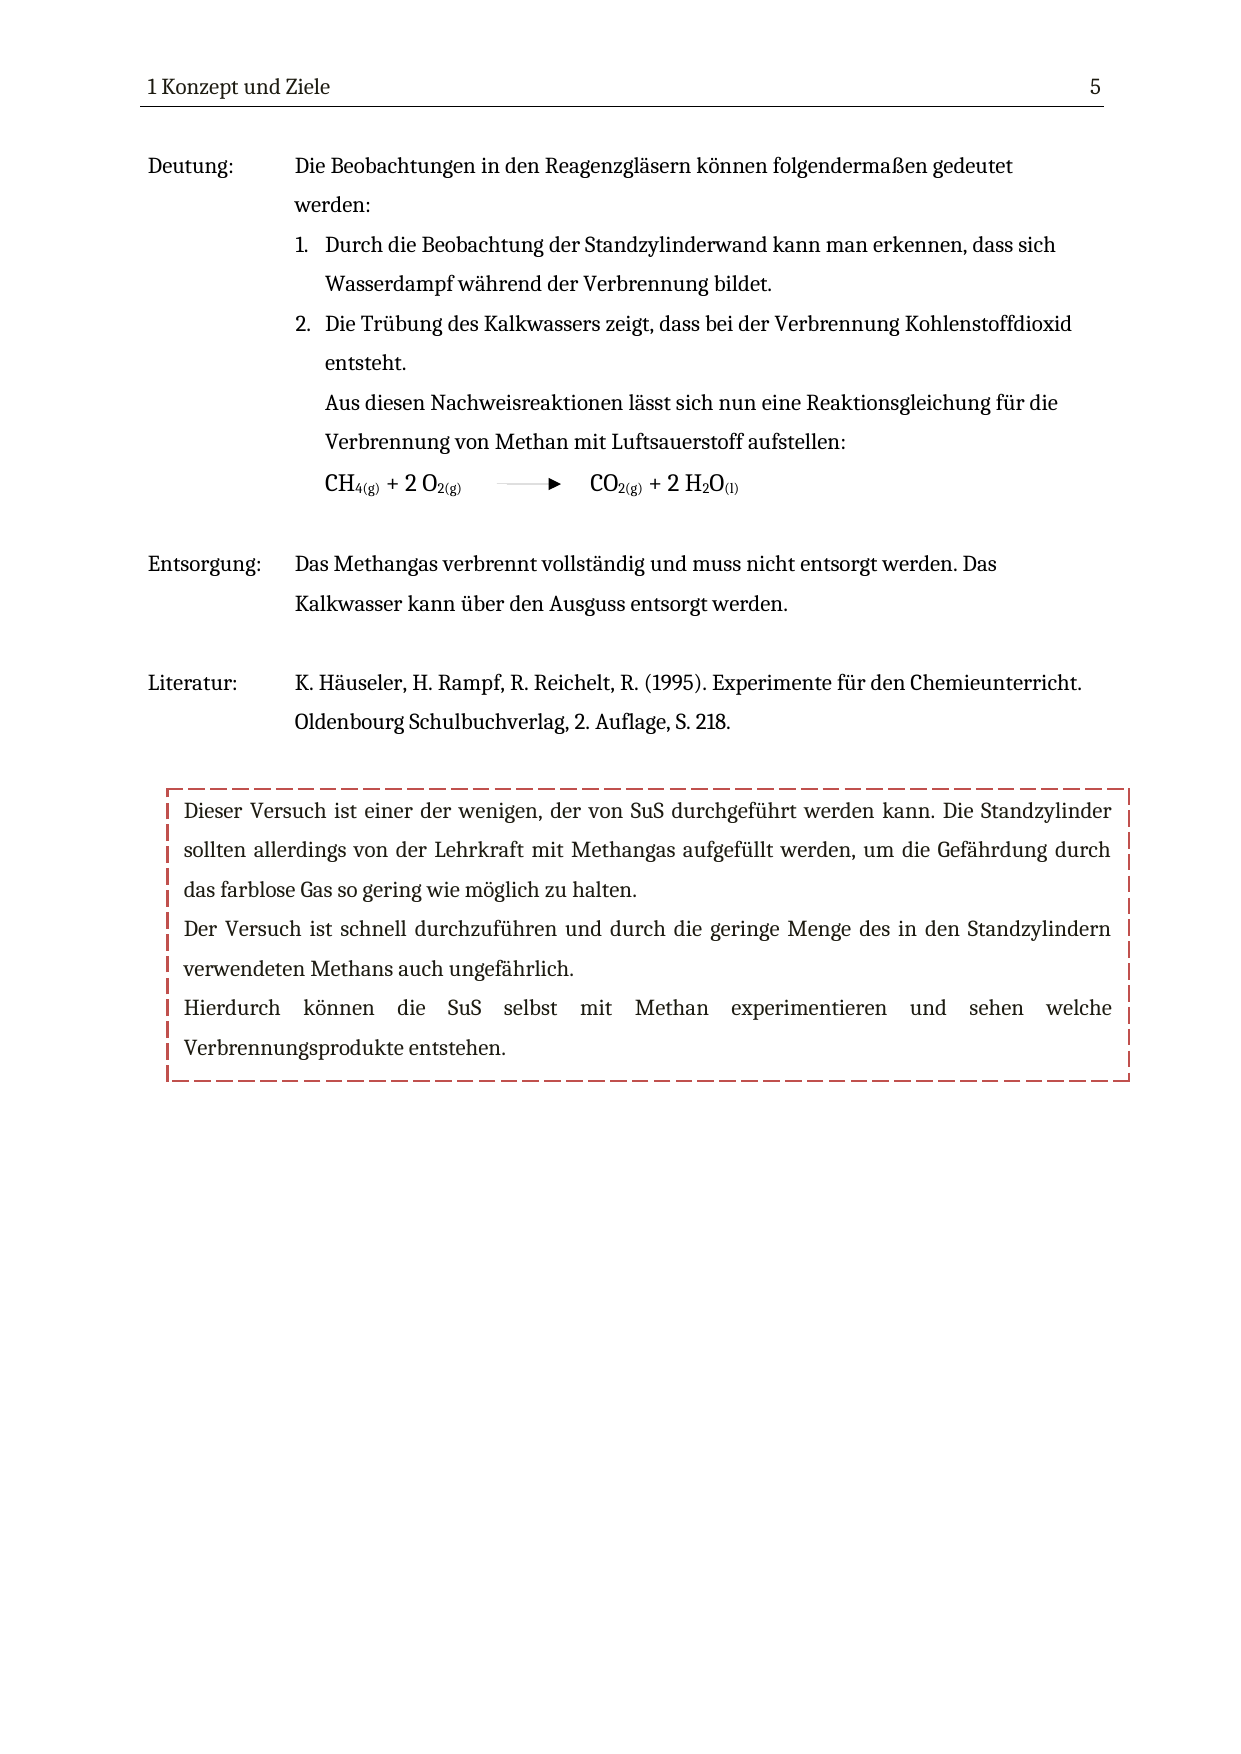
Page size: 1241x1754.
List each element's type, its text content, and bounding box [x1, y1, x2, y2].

text Aus diesen Nachweisreaktionen lässt sich nun eine Reaktionsgleichung für die Verbrennung von Methan mit Luftsauerstoff aufstellen: [325, 390, 1093, 456]
list Durch die Beobachtung der Standzylinderwand kann man erkennen, dass sich Wasserdampf während der Verbrennung bildet. [295, 232, 1093, 298]
text Entsorgung: Das Methangas verbrennt vollständig und muss nicht entsorgt werden. Das Kalkwasser kann über den Ausguss entsorgt werden. [148, 551, 1093, 617]
text CH4(g) + 2 O2(g) CO2(g) + 2 H2O(l) [325, 469, 1093, 497]
text Deutung: Die Beobachtungen in den Reagenzgläsern können folgendermaßen gedeutet werden: [148, 153, 1093, 219]
text Literatur: K. Häuseler, H. Rampf, R. Reichelt, R. (1995). Experimente für den Chemieunterricht. Oldenbourg Schulbuchverlag, 2. Auflage, S. 218. [148, 670, 1093, 736]
list Die Trübung des Kalkwassers zeigt, dass bei der Verbrennung Kohlenstoffdioxid entsteht. [295, 311, 1093, 377]
